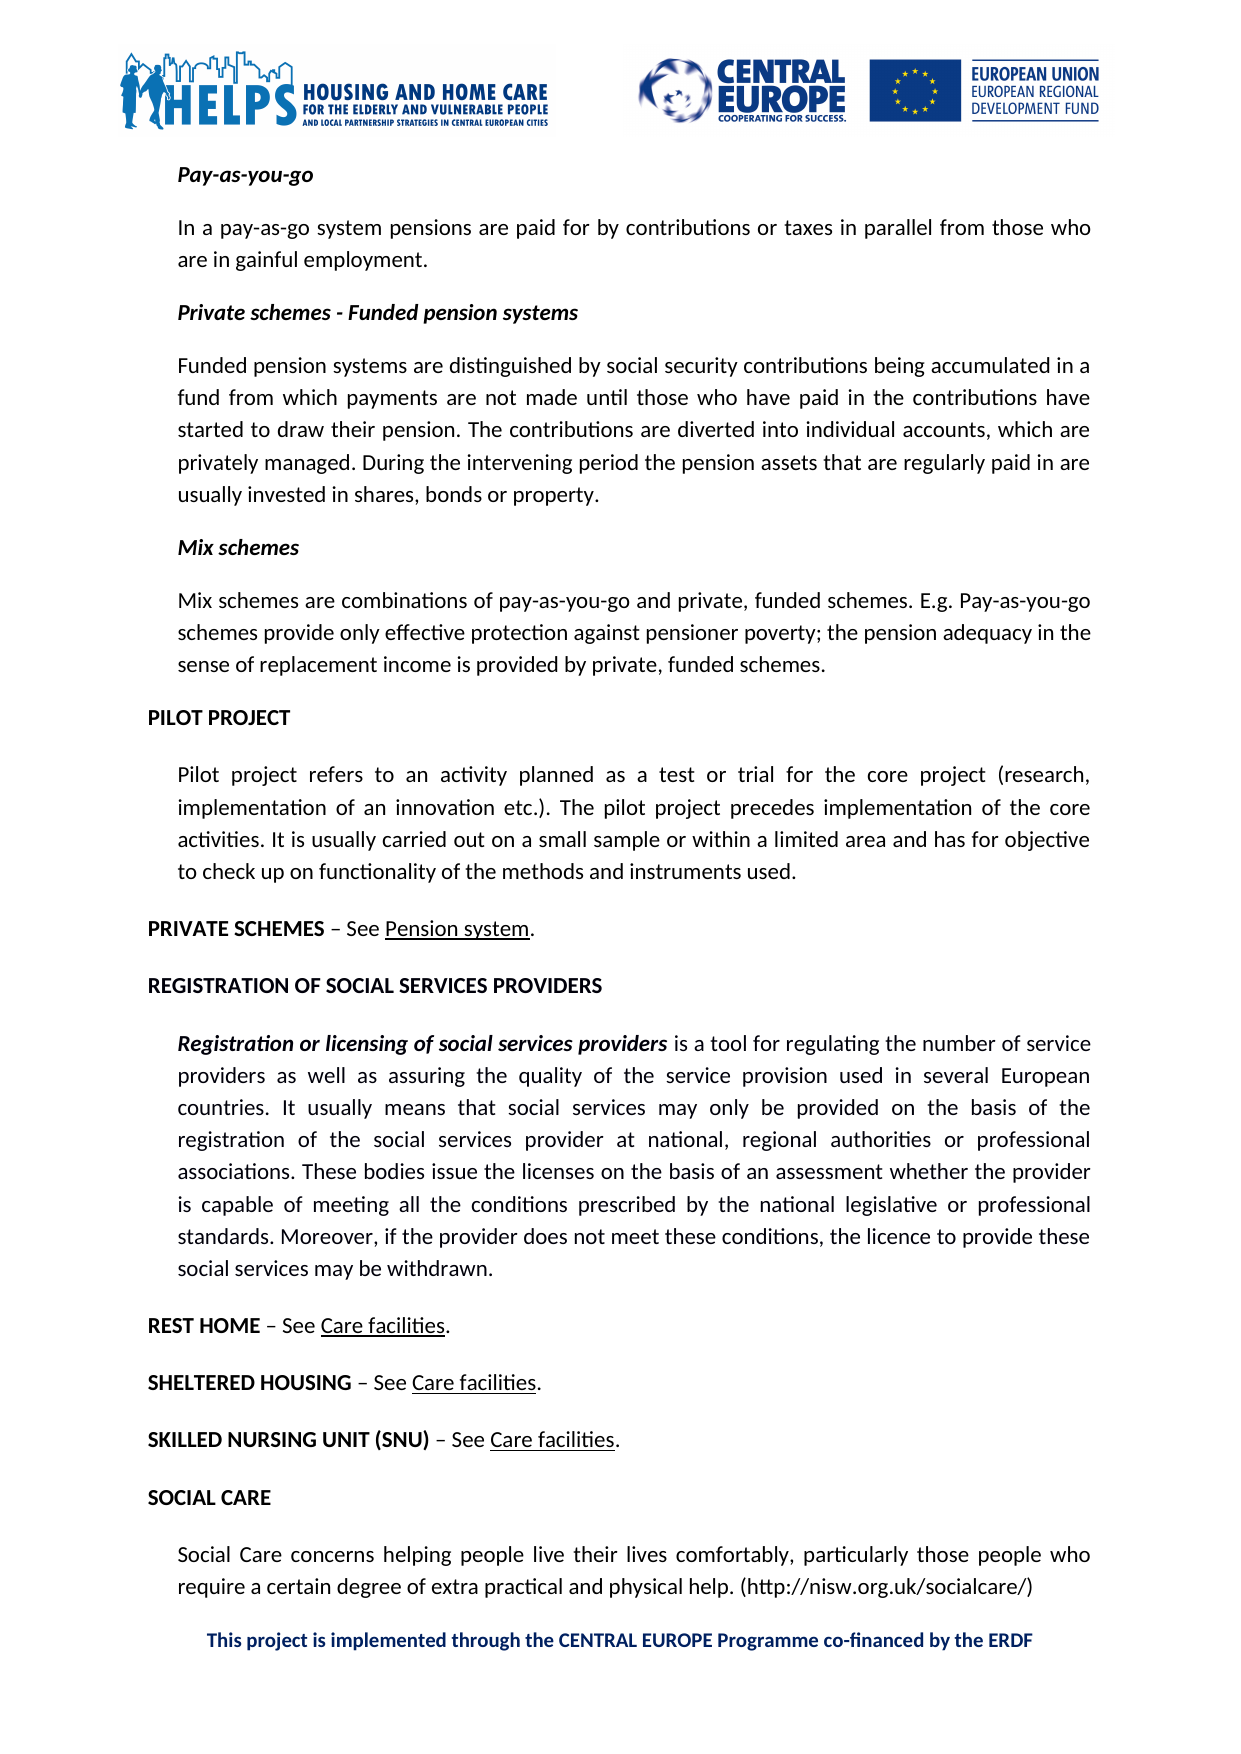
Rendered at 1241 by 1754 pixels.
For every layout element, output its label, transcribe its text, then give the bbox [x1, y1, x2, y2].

text PILOT PROJECT [148, 703, 1093, 731]
text In a pay-as-go system pensions are paid for by contributions or taxes in parallel from those who are in gainful employment. [177, 213, 1093, 273]
text Pilot project refers to an activity planned as a test or trial for the core project (research, implementation of an innovation etc.). The pilot project precedes implementation of the core activities. It is usually carried out on a small sample or within a limited area and has for objective to check up on functionality of the methods and instruments used. [177, 761, 1093, 885]
text REST HOME – See Care facilities. [148, 1311, 1093, 1339]
text Registration or licensing of social services providers is a tool for regulating the number of service providers as well as assuring the quality of the service provision used in several European countries. It usually means that social services may only be provided on the basis of the registration of the social services provider at national, regional authorities or professional associations. These bodies issue the licenses on the basis of an assessment whether the provider is capable of meeting all the conditions prescribed by the national legislative or professional standards. Moreover, if the provider does not meet these conditions, the licence to provide these social services may be withdrawn. [177, 1029, 1093, 1282]
text PRIVATE SCHEMES – See Pension system. [148, 914, 1093, 942]
text Mix schemes are combinations of pay-as-you-go and private, funded schemes. E.g. Pay-as-you-go schemes provide only effective protection against pensioner poverty; the pension adequacy in the sense of replacement income is provided by private, funded schemes. [177, 586, 1093, 678]
picture [118, 44, 556, 137]
text SKILLED NURSING UNIT (SNU) – See Care facilities. [148, 1426, 1093, 1454]
text Funded pension systems are distinguished by social security contributions being accumulated in a fund from which payments are not made until those who have paid in the contributions have started to draw their pension. The contributions are diverted into individual accounts, which are privately managed. During the intervening period the pension assets that are regularly paid in are usually invested in shares, bonds or property. [177, 351, 1093, 508]
text Private schemes - Funded pension systems [177, 298, 1093, 326]
text Social Care concerns helping people live their lives comfortably, particularly those people who require a certain degree of extra practical and physical help. (http://nisw.org.uk/socialcare/) [177, 1540, 1093, 1600]
text REGISTRATION OF SOCIAL SERVICES PROVIDERS [148, 972, 1093, 999]
text SOCIAL CARE [148, 1483, 1093, 1511]
text SHELTERED HOUSING – See Care facilities. [148, 1368, 1093, 1396]
text Mix schemes [177, 533, 1093, 561]
picture [623, 44, 1115, 137]
text Pay-as-you-go [177, 160, 1093, 188]
